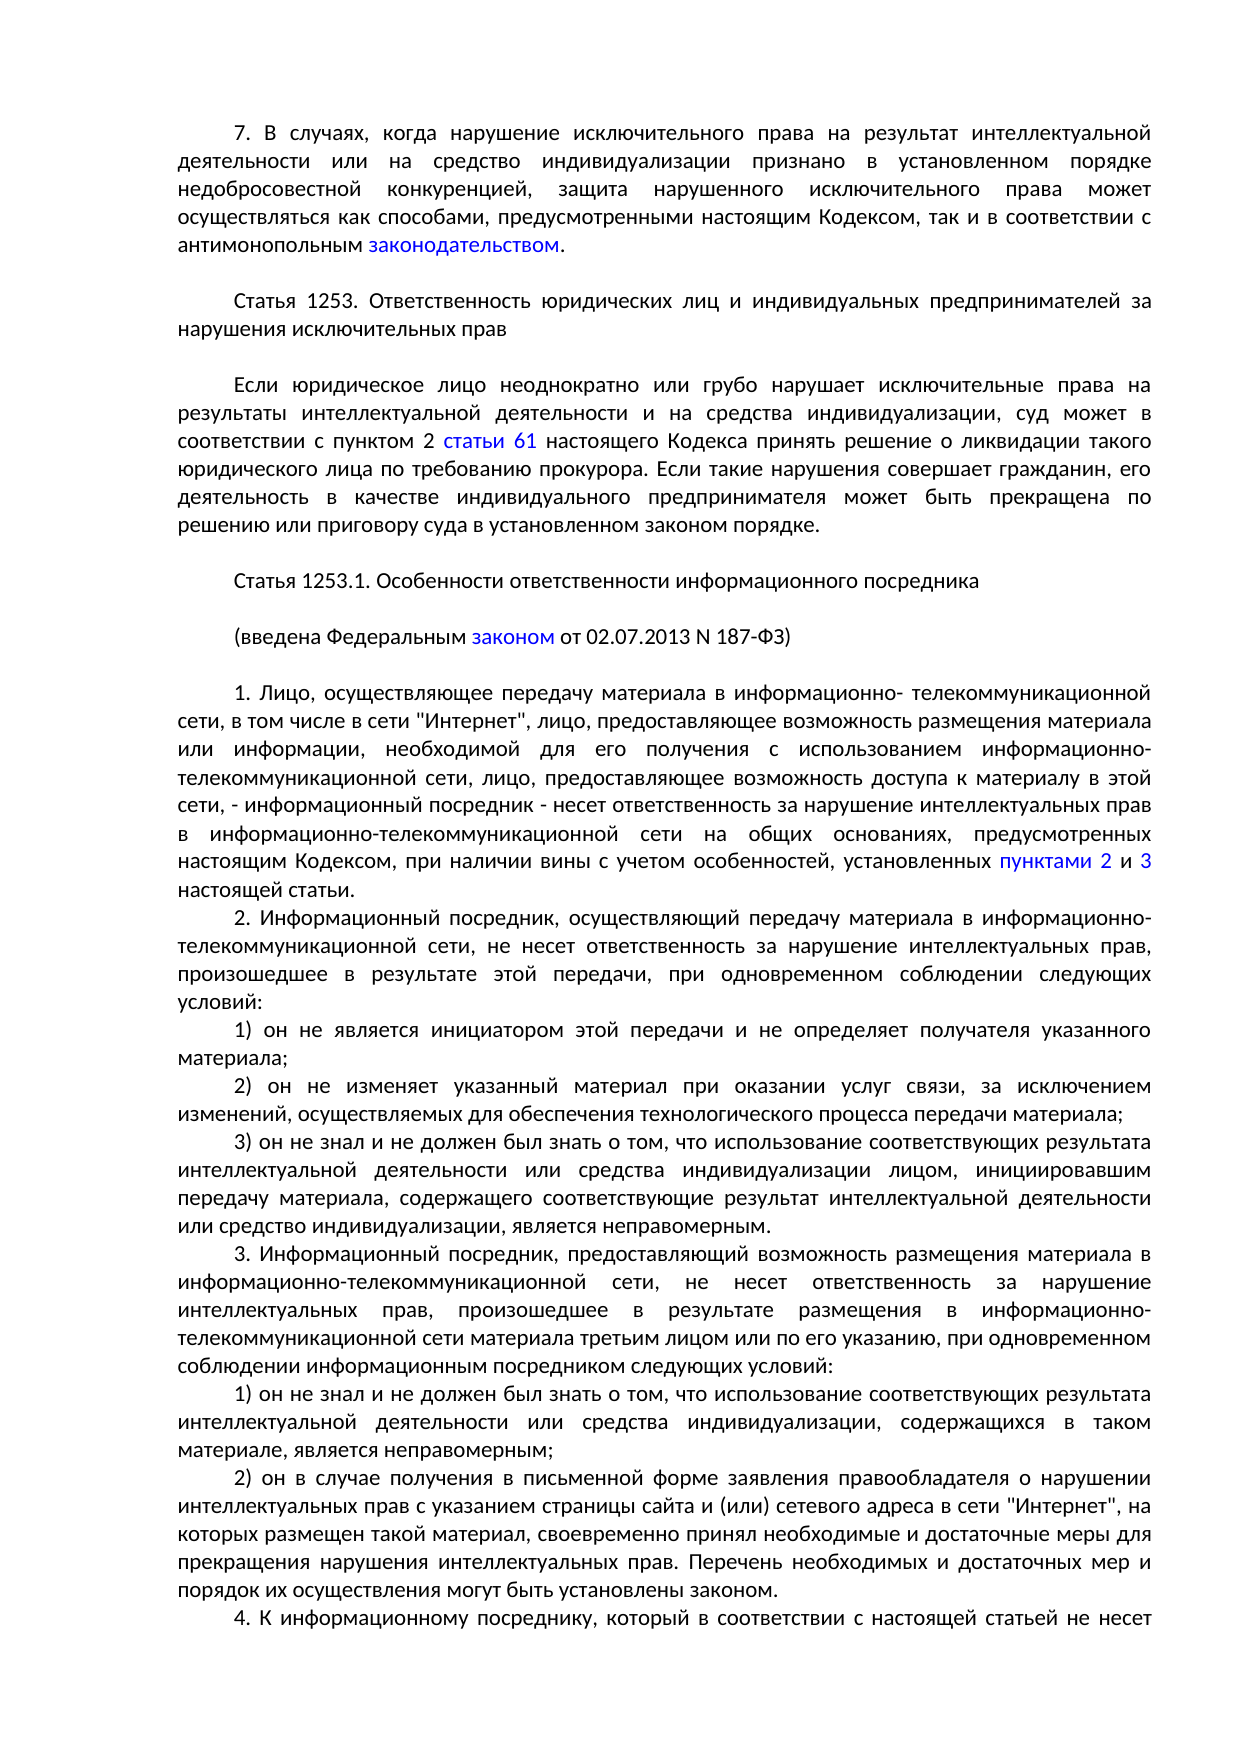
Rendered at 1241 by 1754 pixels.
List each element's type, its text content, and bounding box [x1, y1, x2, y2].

text 2) он не изменяет указанный материал при оказании услуг связи, за исключением изменений, осуществляемых для обеспечения технологического процесса передачи материала; [177, 1071, 1152, 1127]
text 3. Информационный посредник, предоставляющий возможность размещения материала в информационно-телекоммуникационной сети, не несет ответственность за нарушение интеллектуальных прав, произошедшее в результате размещения в информационно-телекоммуникационной сети материала третьим лицом или по его указанию, при одновременном соблюдении информационным посредником следующих условий: [177, 1239, 1152, 1379]
text 3) он не знал и не должен был знать о том, что использование соответствующих результата интеллектуальной деятельности или средства индивидуализации лицом, инициировавшим передачу материала, содержащего соответствующие результат интеллектуальной деятельности или средство индивидуализации, является неправомерным. [177, 1127, 1152, 1239]
text Если юридическое лицо неоднократно или грубо нарушает исключительные права на результаты интеллектуальной деятельности и на средства индивидуализации, суд может в соответствии с пунктом 2 статьи 61 настоящего Кодекса принять решение о ликвидации такого юридического лица по требованию прокурора. Если такие нарушения совершает гражданин, его деятельность в качестве индивидуального предпринимателя может быть прекращена по решению или приговору суда в установленном законом порядке. [177, 370, 1152, 538]
text 1. Лицо, осуществляющее передачу материала в информационно- телекоммуникационной сети, в том числе в сети "Интернет", лицо, предоставляющее возможность размещения материала или информации, необходимой для его получения с использованием информационно-телекоммуникационной сети, лицо, предоставляющее возможность доступа к материалу в этой сети, - информационный посредник - несет ответственность за нарушение интеллектуальных прав в информационно-телекоммуникационной сети на общих основаниях, предусмотренных настоящим Кодексом, при наличии вины с учетом особенностей, установленных пунктами 2 и 3 настоящей статьи. [177, 678, 1152, 903]
text 1) он не знал и не должен был знать о том, что использование соответствующих результата интеллектуальной деятельности или средства индивидуализации, содержащихся в таком материале, является неправомерным; [177, 1379, 1152, 1463]
text 2. Информационный посредник, осуществляющий передачу материала в информационно-телекоммуникационной сети, не несет ответственность за нарушение интеллектуальных прав, произошедшее в результате этой передачи, при одновременном соблюдении следующих условий: [177, 903, 1152, 1015]
text Статья 1253.1. Особенности ответственности информационного посредника [177, 566, 1152, 594]
text 1) он не является инициатором этой передачи и не определяет получателя указанного материала; [177, 1015, 1152, 1071]
text 7. В случаях, когда нарушение исключительного права на результат интеллектуальной деятельности или на средство индивидуализации признано в установленном порядке недобросовестной конкуренцией, защита нарушенного исключительного права может осуществляться как способами, предусмотренными настоящим Кодексом, так и в соответствии с антимонопольным законодательством. [177, 118, 1152, 258]
text Статья 1253. Ответственность юридических лиц и индивидуальных предпринимателей за нарушения исключительных прав [177, 286, 1152, 342]
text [177, 1603, 1152, 1631]
text (введена Федеральным законом от 02.07.2013 N 187-ФЗ) [177, 622, 1152, 651]
text 2) он в случае получения в письменной форме заявления правообладателя о нарушении интеллектуальных прав с указанием страницы сайта и (или) сетевого адреса в сети "Интернет", на которых размещен такой материал, своевременно принял необходимые и достаточные меры для прекращения нарушения интеллектуальных прав. Перечень необходимых и достаточных мер и порядок их осуществления могут быть установлены законом. [177, 1463, 1152, 1603]
